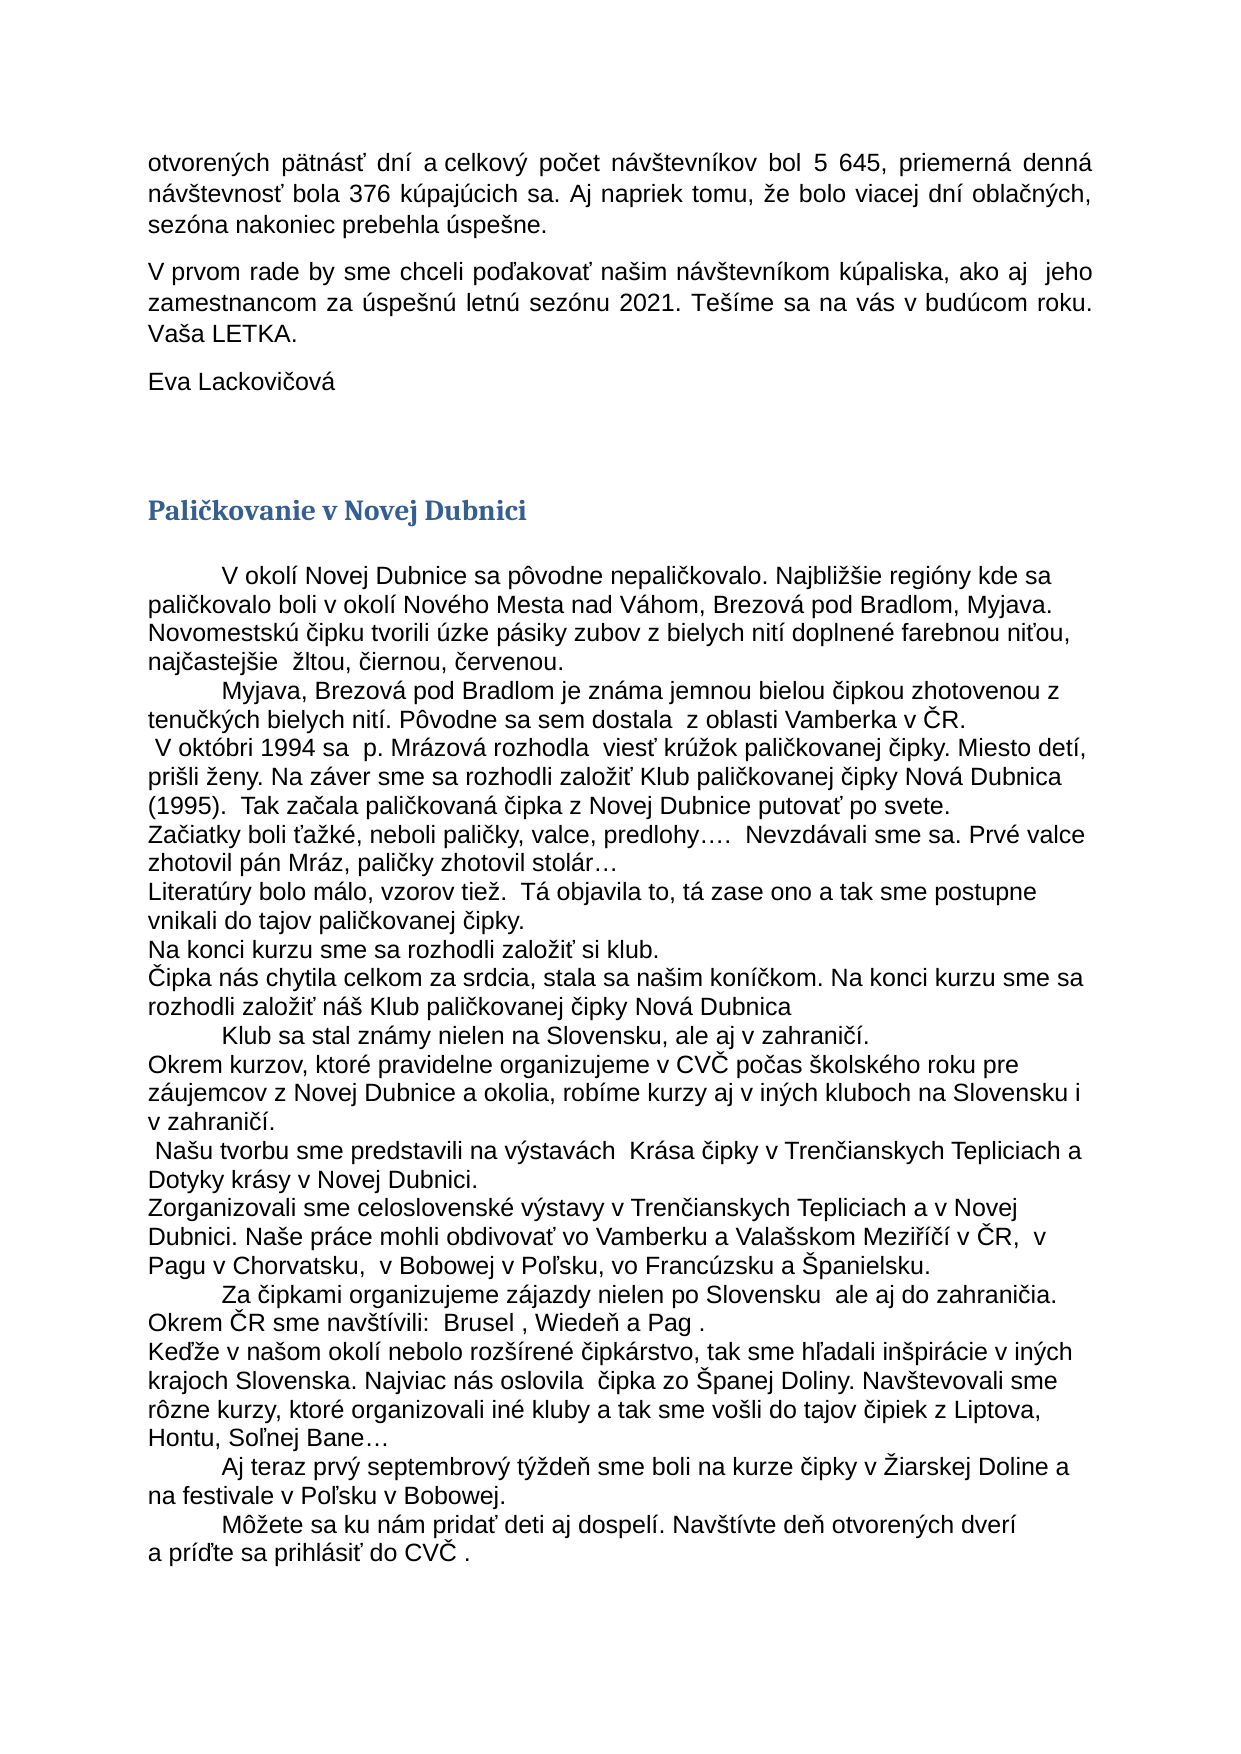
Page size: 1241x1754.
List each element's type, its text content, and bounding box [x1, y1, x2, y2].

text Eva Lackovičová [148, 367, 1093, 396]
text Novomestskú čipku tvorili úzke pásiky zubov z bielych nití doplnené farebnou niťou, najčastejšie žltou, čiernou, červenou. [148, 618, 1093, 676]
text Okrem kurzov, ktoré pravidelne organizujeme v CVČ počas školského roku pre záujemcov z Novej Dubnice a okolia, robíme kurzy aj v iných kluboch na Slovensku i v zahraničí. [148, 1050, 1093, 1136]
text Literatúry bolo málo, vzorov tiež. Tá objavila to, tá zase ono a tak sme postupne vnikali do tajov paličkovanej čipky. [148, 877, 1093, 935]
text Myjava, Brezová pod Bradlom je známa jemnou bielou čipkou zhotovenou z tenučkých bielych nití. Pôvodne sa sem dostala z oblasti Vamberka v ČR. [148, 676, 1093, 733]
text Aj teraz prvý septembrový týždeň sme boli na kurze čipky v Žiarskej Doline a na festivale v Poľsku v Bobowej. [148, 1452, 1093, 1510]
text Keďže v našom okolí nebolo rozšírené čipkárstvo, tak sme hľadali inšpirácie v iných krajoch Slovenska. Najviac nás oslovila čipka zo Španej Doliny. Navštevovali sme rôzne kurzy, ktoré organizovali iné kluby a tak sme vošli do tajov čipiek z Liptova, Hontu, Soľnej Bane… [148, 1337, 1093, 1452]
text V okolí Novej Dubnice sa pôvodne nepaličkovalo. Najbližšie regióny kde sa paličkovalo boli v okolí Nového Mesta nad Váhom, Brezová pod Bradlom, Myjava. [148, 561, 1093, 618]
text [148, 148, 1093, 238]
text Čipka nás chytila celkom za srdcia, stala sa našim koníčkom. Na konci kurzu sme sa rozhodli založiť náš Klub paličkovanej čipky Nová Dubnica [148, 963, 1093, 1021]
text V prvom rade by sme chceli poďakovať našim návštevníkom kúpaliska, ako aj jeho zamestnancom za úspešnú letnú sezónu 2021. Tešíme sa na vás v budúcom roku. Vaša LETKA. [148, 257, 1093, 348]
text Môžete sa ku nám pridať deti aj dospelí. Navštívte deň otvorených dverí a príďte sa prihlásiť do CVČ . [148, 1510, 1093, 1567]
text Zorganizovali sme celoslovenské výstavy v Trenčianskych Tepliciach a v Novej Dubnici. Naše práce mohli obdivovať vo Vamberku a Valašskom Meziříčí v ČR, v Pagu v Chorvatsku, v Bobowej v Poľsku, vo Francúzsku a Španielsku. [148, 1193, 1093, 1280]
text Našu tvorbu sme predstavili na výstavách Krása čipky v Trenčianskych Tepliciach a Dotyky krásy v Novej Dubnici. [148, 1136, 1093, 1193]
text V októbri 1994 sa p. Mrázová rozhodla viesť krúžok paličkovanej čipky. Miesto detí, prišli ženy. Na záver sme sa rozhodli založiť Klub paličkovanej čipky Nová Dubnica (1995). Tak začala paličkovaná čipka z Novej Dubnice putovať po svete. [148, 733, 1093, 820]
text Za čipkami organizujeme zájazdy nielen po Slovensku ale aj do zahraničia. Okrem ČR sme navštívili: Brusel , Wiedeň a Pag . [148, 1280, 1093, 1337]
subtitle Paličkovanie v Novej Dubnici [148, 494, 1093, 527]
text Klub sa stal známy nielen na Slovensku, ale aj v zahraničí. [148, 1021, 1093, 1050]
text Na konci kurzu sme sa rozhodli založiť si klub. [148, 935, 1093, 963]
text Začiatky boli ťažké, neboli paličky, valce, predlohy…. Nevzdávali sme sa. Prvé valce zhotovil pán Mráz, paličky zhotovil stolár… [148, 820, 1093, 877]
